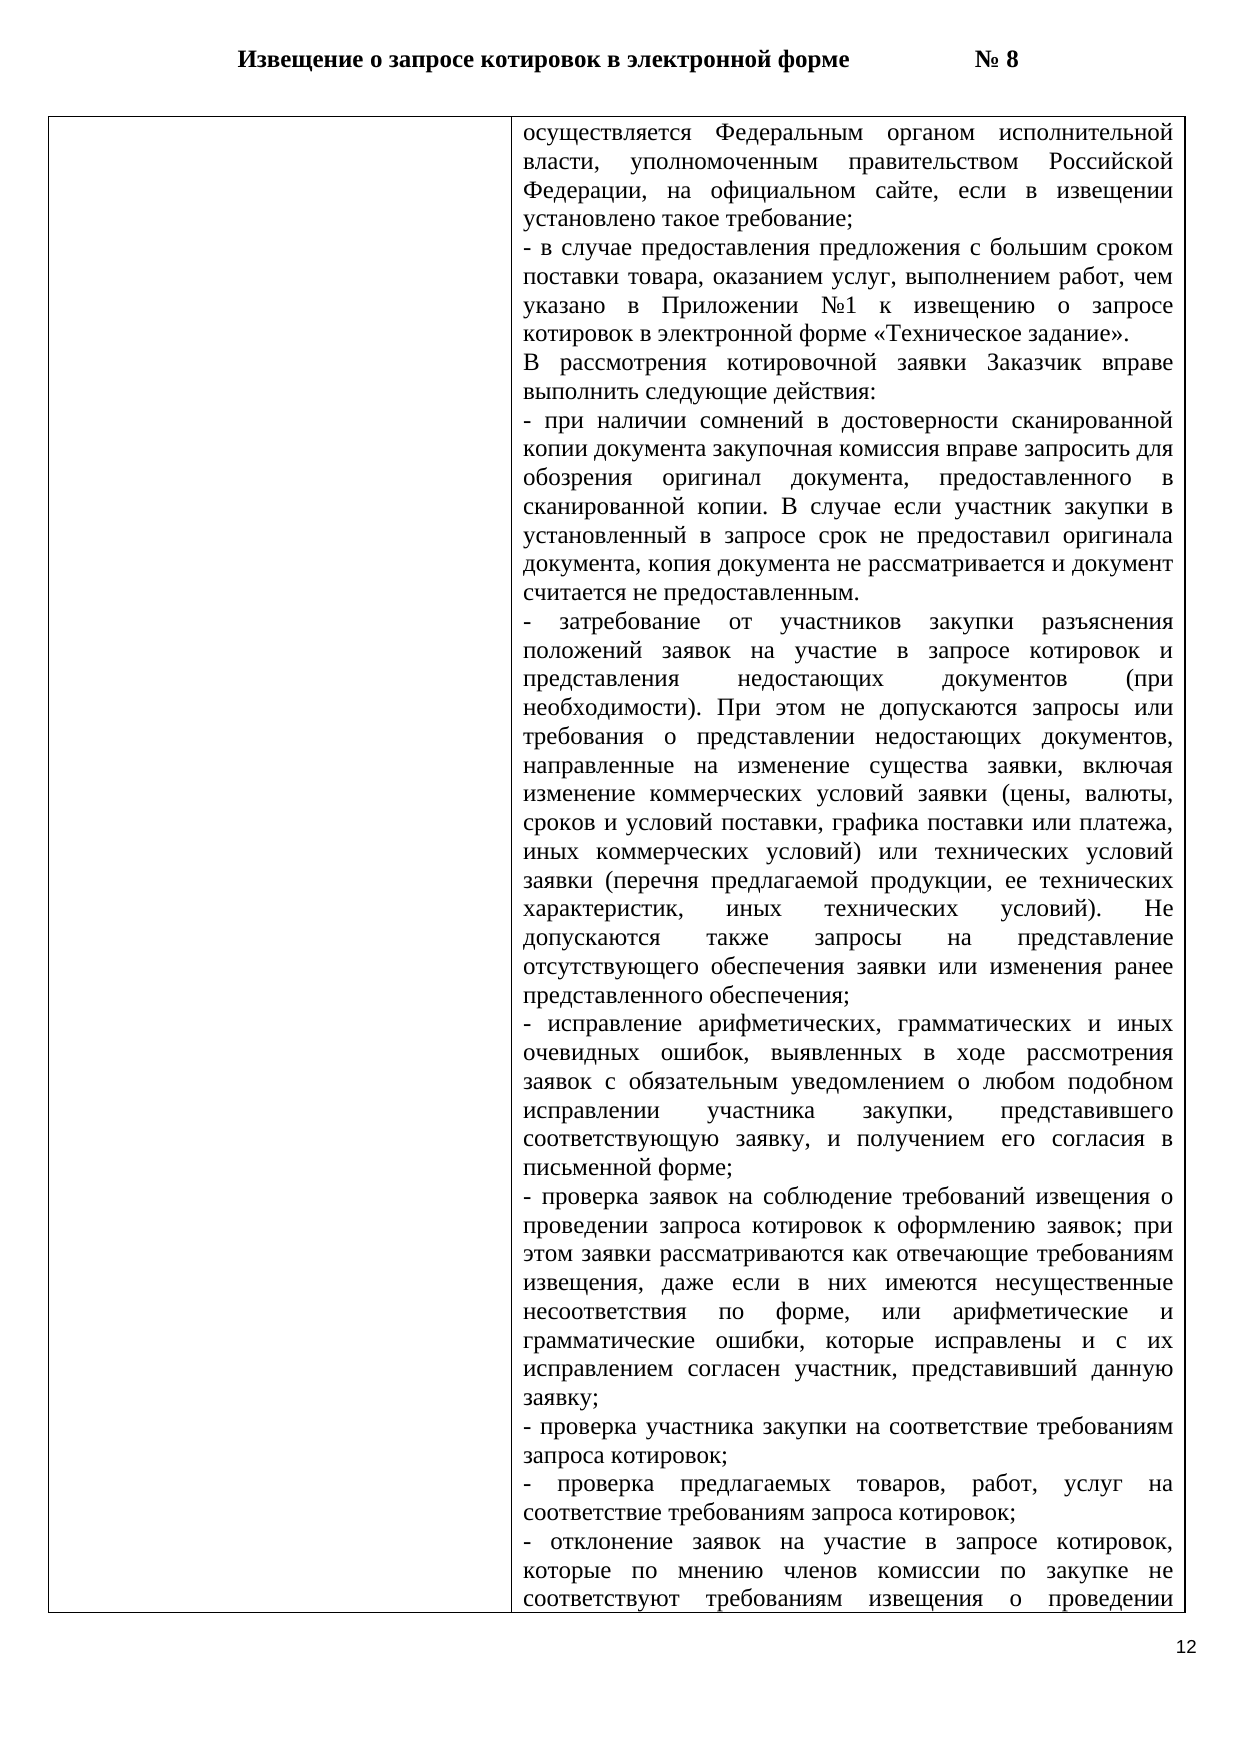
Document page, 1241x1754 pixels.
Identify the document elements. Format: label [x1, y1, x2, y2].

table_cell [49, 117, 511, 1612]
table_cell [512, 117, 1184, 1612]
